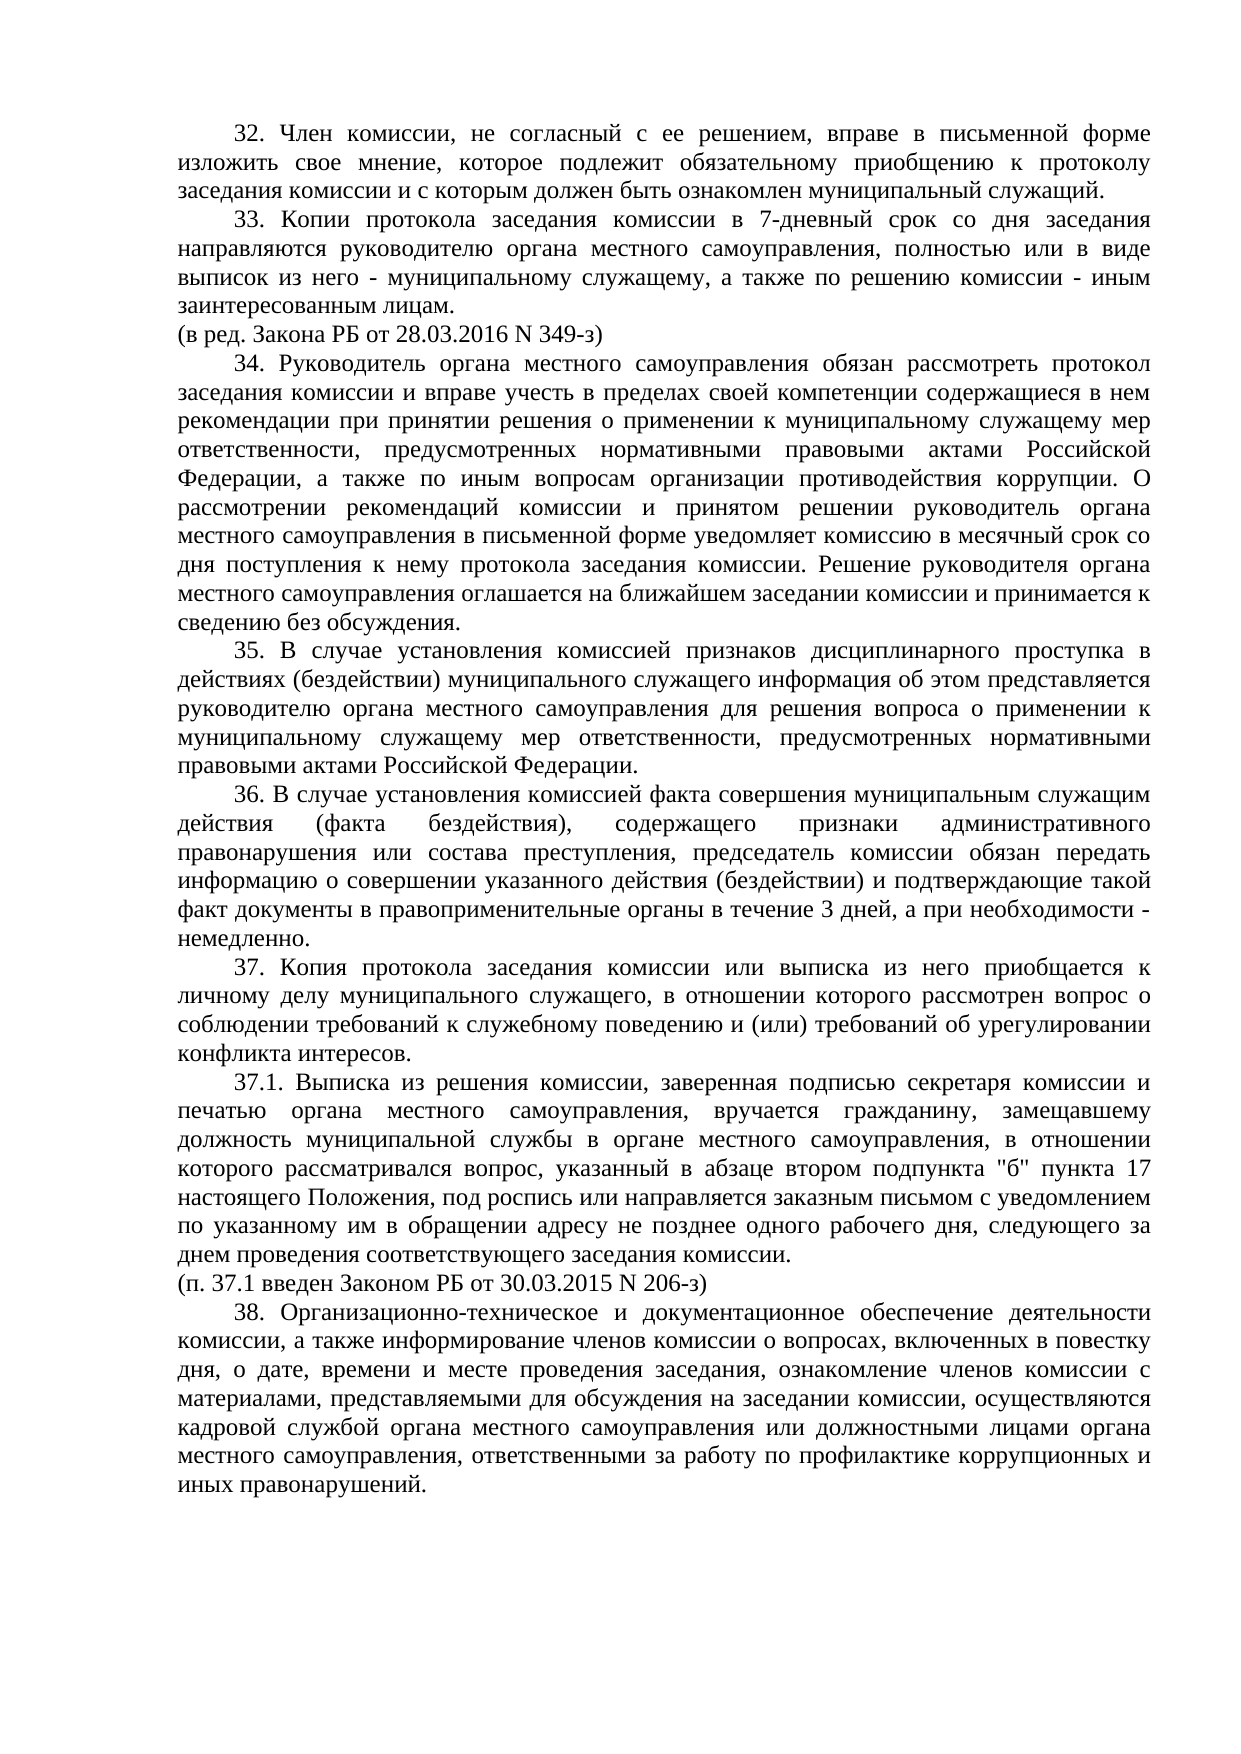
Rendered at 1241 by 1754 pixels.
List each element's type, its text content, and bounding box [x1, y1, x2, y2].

text 32. Член комиссии, не согласный с ее решением, вправе в письменной форме изложить свое мнение, которое подлежит обязательному приобщению к протоколу заседания комиссии и с которым должен быть ознакомлен муниципальный служащий. [177, 118, 1152, 204]
text 38. Организационно-техническое и документационное обеспечение деятельности комиссии, а также информирование членов комиссии о вопросах, включенных в повестку дня, о дате, времени и месте проведения заседания, ознакомление членов комиссии с материалами, представляемыми для обсуждения на заседании комиссии, осуществляются кадровой службой органа местного самоуправления или должностными лицами органа местного самоуправления, ответственными за работу по профилактике коррупционных и иных правонарушений. [177, 1297, 1152, 1498]
text 34. Руководитель органа местного самоуправления обязан рассмотреть протокол заседания комиссии и вправе учесть в пределах своей компетенции содержащиеся в нем рекомендации при принятии решения о применении к муниципальному служащему мер ответственности, предусмотренных нормативными правовыми актами Российской Федерации, а также по иным вопросам организации противодействия коррупции. О рассмотрении рекомендаций комиссии и принятом решении руководитель органа местного самоуправления в письменной форме уведомляет комиссию в месячный срок со дня поступления к нему протокола заседания комиссии. Решение руководителя органа местного самоуправления оглашается на ближайшем заседании комиссии и принимается к сведению без обсуждения. [177, 348, 1152, 636]
text 36. В случае установления комиссией факта совершения муниципальным служащим действия (факта бездействия), содержащего признаки административного правонарушения или состава преступления, председатель комиссии обязан передать информацию о совершении указанного действия (бездействии) и подтверждающие такой факт документы в правоприменительные органы в течение 3 дней, а при необходимости - немедленно. [177, 779, 1152, 952]
text 37. Копия протокола заседания комиссии или выписка из него приобщается к личному делу муниципального служащего, в отношении которого рассмотрен вопрос о соблюдении требований к служебному поведению и (или) требований об урегулировании конфликта интересов. [177, 952, 1152, 1067]
text 37.1. Выписка из решения комиссии, заверенная подписью секретаря комиссии и печатью органа местного самоуправления, вручается гражданину, замещавшему должность муниципальной службы в органе местного самоуправления, в отношении которого рассматривался вопрос, указанный в абзаце втором подпункта "б" пункта 17 настоящего Положения, под роспись или направляется заказным письмом с уведомлением по указанному им в обращении адресу не позднее одного рабочего дня, следующего за днем проведения соответствующего заседания комиссии. [177, 1067, 1152, 1268]
text (в ред. Закона РБ от 28.03.2016 N 349-з) [177, 319, 1152, 348]
text 33. Копии протокола заседания комиссии в 7-дневный срок со дня заседания направляются руководителю органа местного самоуправления, полностью или в виде выписок из него - муниципальному служащему, а также по решению комиссии - иным заинтересованным лицам. [177, 204, 1152, 319]
text 35. В случае установления комиссией признаков дисциплинарного проступка в действиях (бездействии) муниципального служащего информация об этом представляется руководителю органа местного самоуправления для решения вопроса о применении к муниципальному служащему мер ответственности, предусмотренных нормативными правовыми актами Российской Федерации. [177, 636, 1152, 779]
text (п. 37.1 введен Законом РБ от 30.03.2015 N 206-з) [177, 1268, 1152, 1297]
